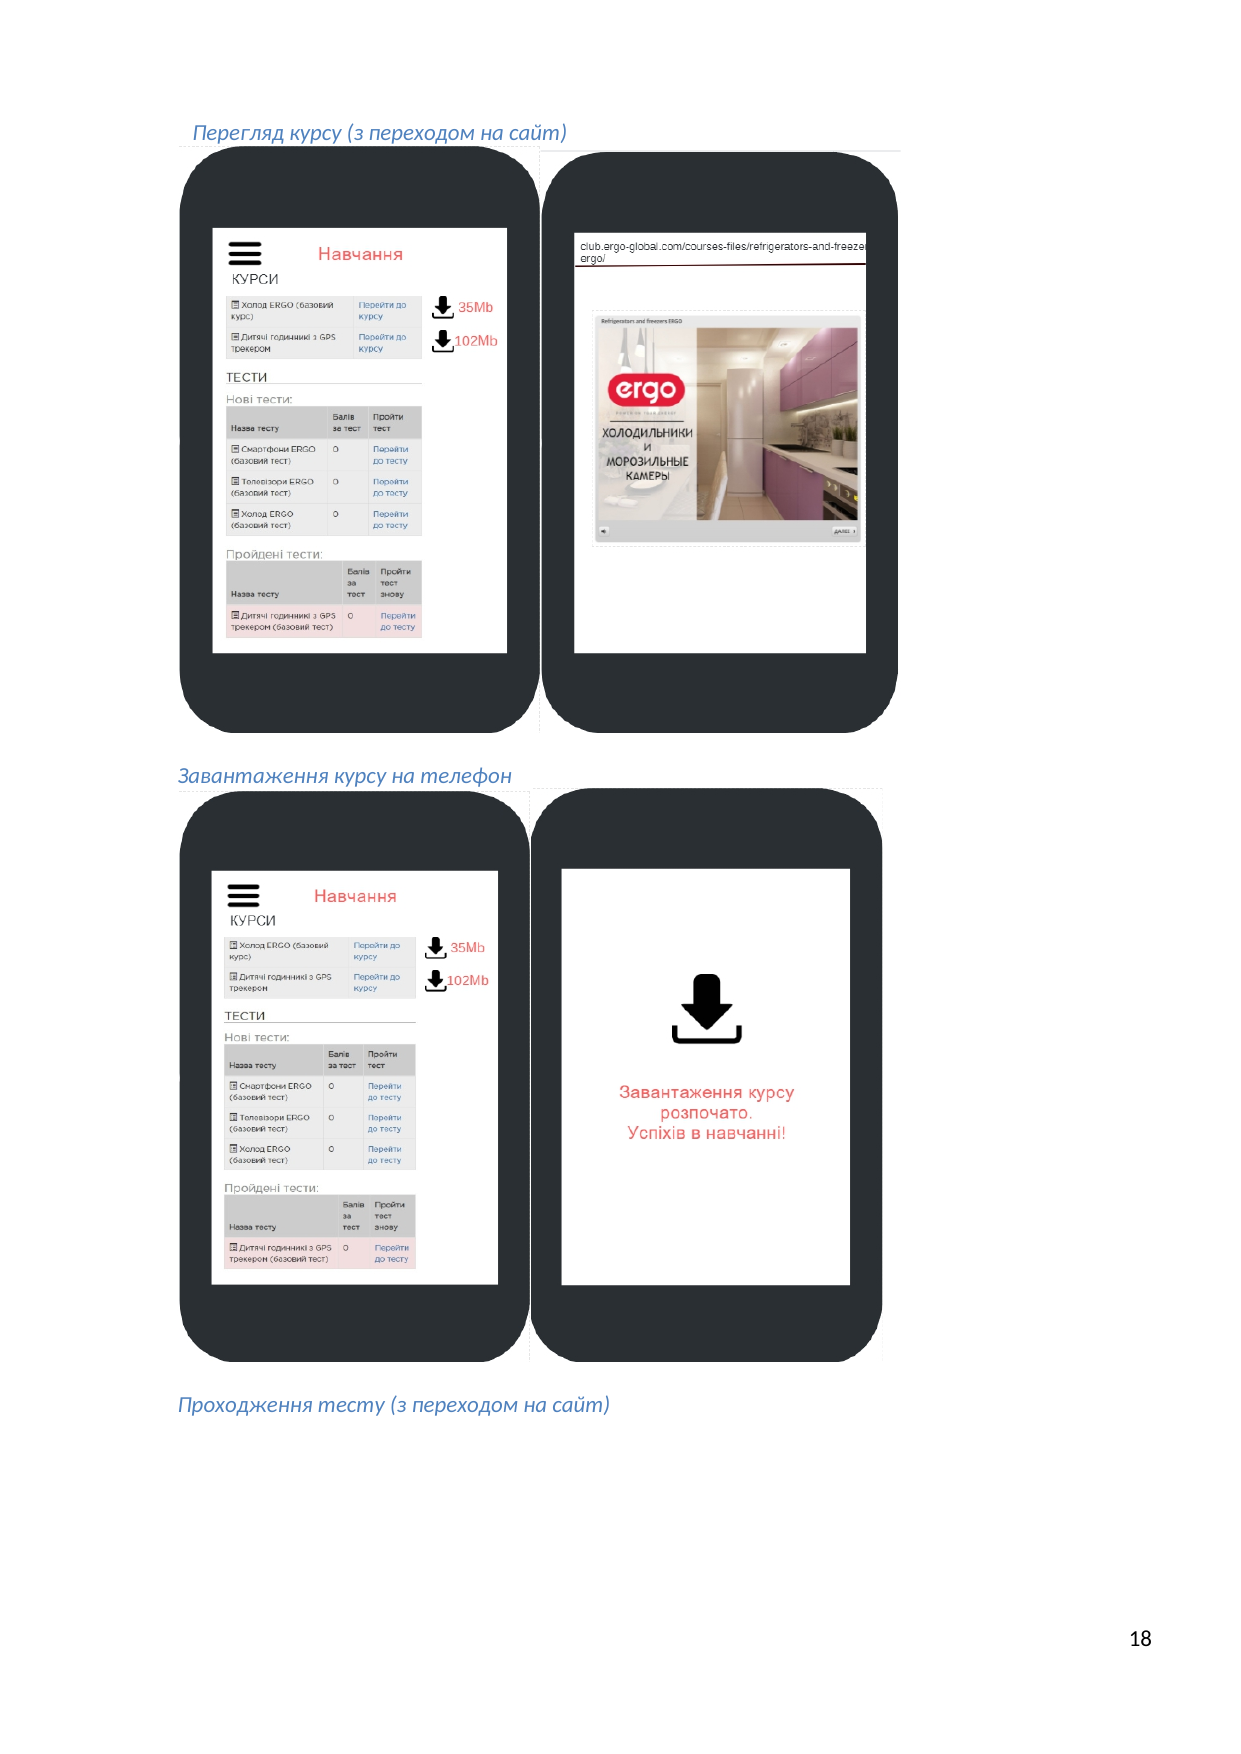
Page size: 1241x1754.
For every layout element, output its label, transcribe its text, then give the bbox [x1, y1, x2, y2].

text Перегляд курсу (з переходом на сайт) [177, 118, 1152, 146]
picture [177, 146, 901, 733]
text Проходження тесту (з переходом на сайт) [177, 1390, 1152, 1418]
text Завантаження курсу на телефон [177, 761, 1152, 789]
picture [177, 788, 883, 1362]
